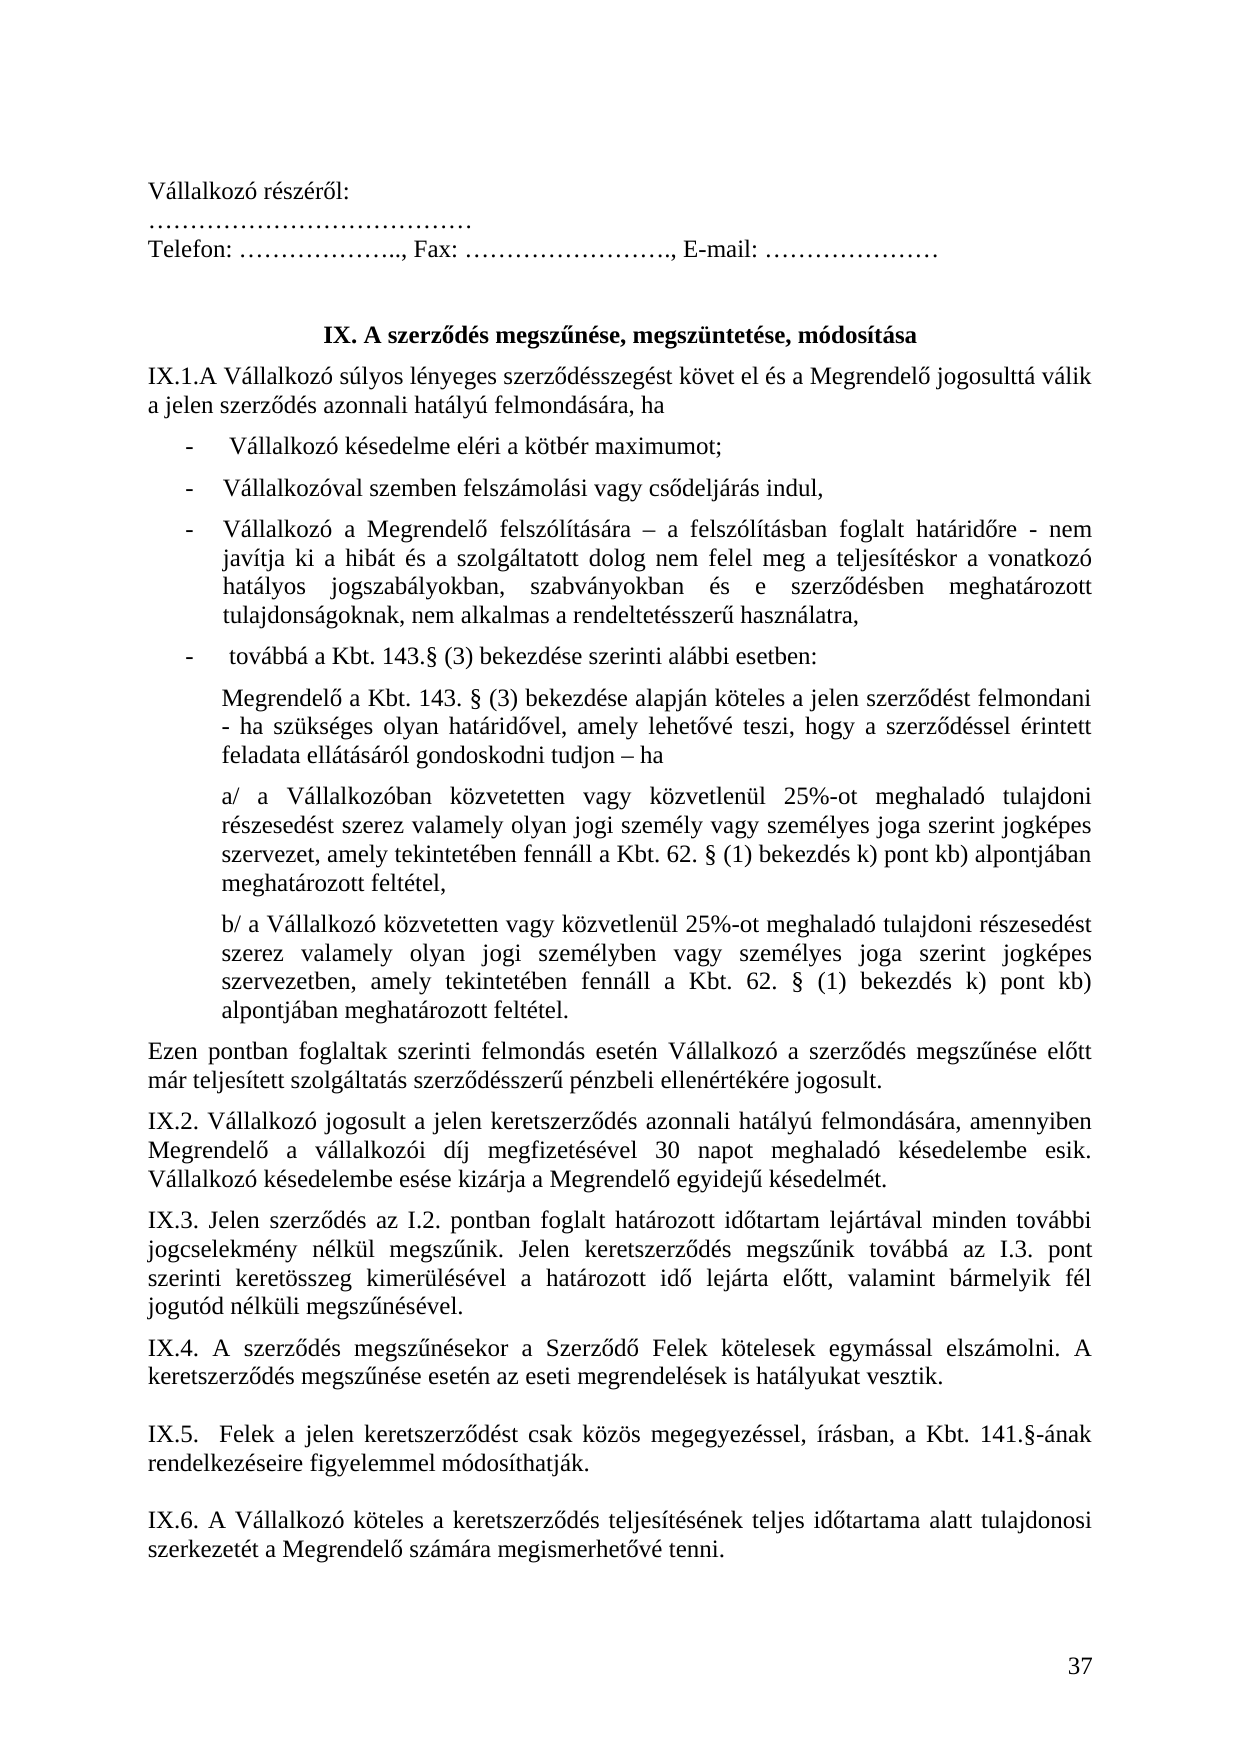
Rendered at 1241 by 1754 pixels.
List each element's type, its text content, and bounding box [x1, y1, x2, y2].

text Ezen pontban foglaltak szerinti felmondás esetén Vállalkozó a szerződés megszűnése előtt már teljesített szolgáltatás szerződésszerű pénzbeli ellenértékére jogosult. [148, 1036, 1093, 1094]
list Megrendelő a Kbt. 143. § (3) bekezdése alapján köteles a jelen szerződést felmondani - ha szükséges olyan határidővel, amely lehetővé teszi, hogy a szerződéssel érintett feladata ellátásáról gondoskodni tudjon – ha [221, 683, 1093, 769]
list Vállalkozóval szemben felszámolási vagy csődeljárás indul, [185, 473, 1093, 501]
text IX.3. Jelen szerződés az I.2. pontban foglalt határozott időtartam lejártával minden további jogcselekmény nélkül megszűnik. Jelen keretszerződés megszűnik továbbá az I.3. pont szerinti keretösszeg kimerülésével a határozott idő lejárta előtt, valamint bármelyik fél jogutód nélküli megszűnésével. [148, 1205, 1093, 1320]
text IX.6. A Vállalkozó köteles a keretszerződés teljesítésének teljes időtartama alatt tulajdonosi szerkezetét a Megrendelő számára megismerhetővé tenni. [148, 1505, 1093, 1563]
list Vállalkozó a Megrendelő felszólítására – a felszólításban foglalt határidőre - nem javítja ki a hibát és a szolgáltatott dolog nem felel meg a teljesítéskor a vonatkozó hatályos jogszabályokban, szabványokban és e szerződésben meghatározott tulajdonságoknak, nem alkalmas a rendeltetésszerű használatra, [185, 514, 1093, 629]
text b/ a Vállalkozó közvetetten vagy közvetlenül 25%-ot meghaladó tulajdoni részesedést szerez valamely olyan jogi személyben vagy személyes joga szerint jogképes szervezetben, amely tekintetében fennáll a Kbt. 62. § (1) bekezdés k) pont kb) alpontjában meghatározott feltétel. [221, 909, 1093, 1024]
list továbbá a Kbt. 143.§ (3) bekezdése szerinti alábbi esetben: [185, 641, 1093, 670]
text a/ a Vállalkozóban közvetetten vagy közvetlenül 25%-ot meghaladó tulajdoni részesedést szerez valamely olyan jogi személy vagy személyes joga szerint jogképes szervezet, amely tekintetében fennáll a Kbt. 62. § (1) bekezdés k) pont kb) alpontjában meghatározott feltétel, [221, 781, 1093, 896]
text IX.4. A szerződés megszűnésekor a Szerződő Felek kötelesek egymással elszámolni. A keretszerződés megszűnése esetén az eseti megrendelések is hatályukat vesztik. [148, 1333, 1093, 1390]
list Vállalkozó késedelme eléri a kötbér maximumot; [185, 431, 1093, 460]
text Telefon: ……………….., Fax: ……………………., E-mail: ………………… [148, 234, 1093, 263]
text IX.1.A Vállalkozó súlyos lényeges szerződésszegést követ el és a Megrendelő jogosulttá válik a jelen szerződés azonnali hatályú felmondására, ha [148, 361, 1093, 419]
text IX.5. Felek a jelen keretszerződést csak közös megegyezéssel, írásban, a Kbt. 141.§-ának rendelkezéseire figyelemmel módosíthatják. [148, 1419, 1093, 1476]
text IX. A szerződés megszűnése, megszüntetése, módosítása [148, 320, 1093, 349]
text IX.2. Vállalkozó jogosult a jelen keretszerződés azonnali hatályú felmondására, amennyiben Megrendelő a vállalkozói díj megfizetésével 30 napot meghaladó késedelembe esik. Vállalkozó késedelembe esése kizárja a Megrendelő egyidejű késedelmét. [148, 1106, 1093, 1193]
text ………………………………… [148, 205, 1093, 234]
text Vállalkozó részéről: [148, 176, 1093, 205]
